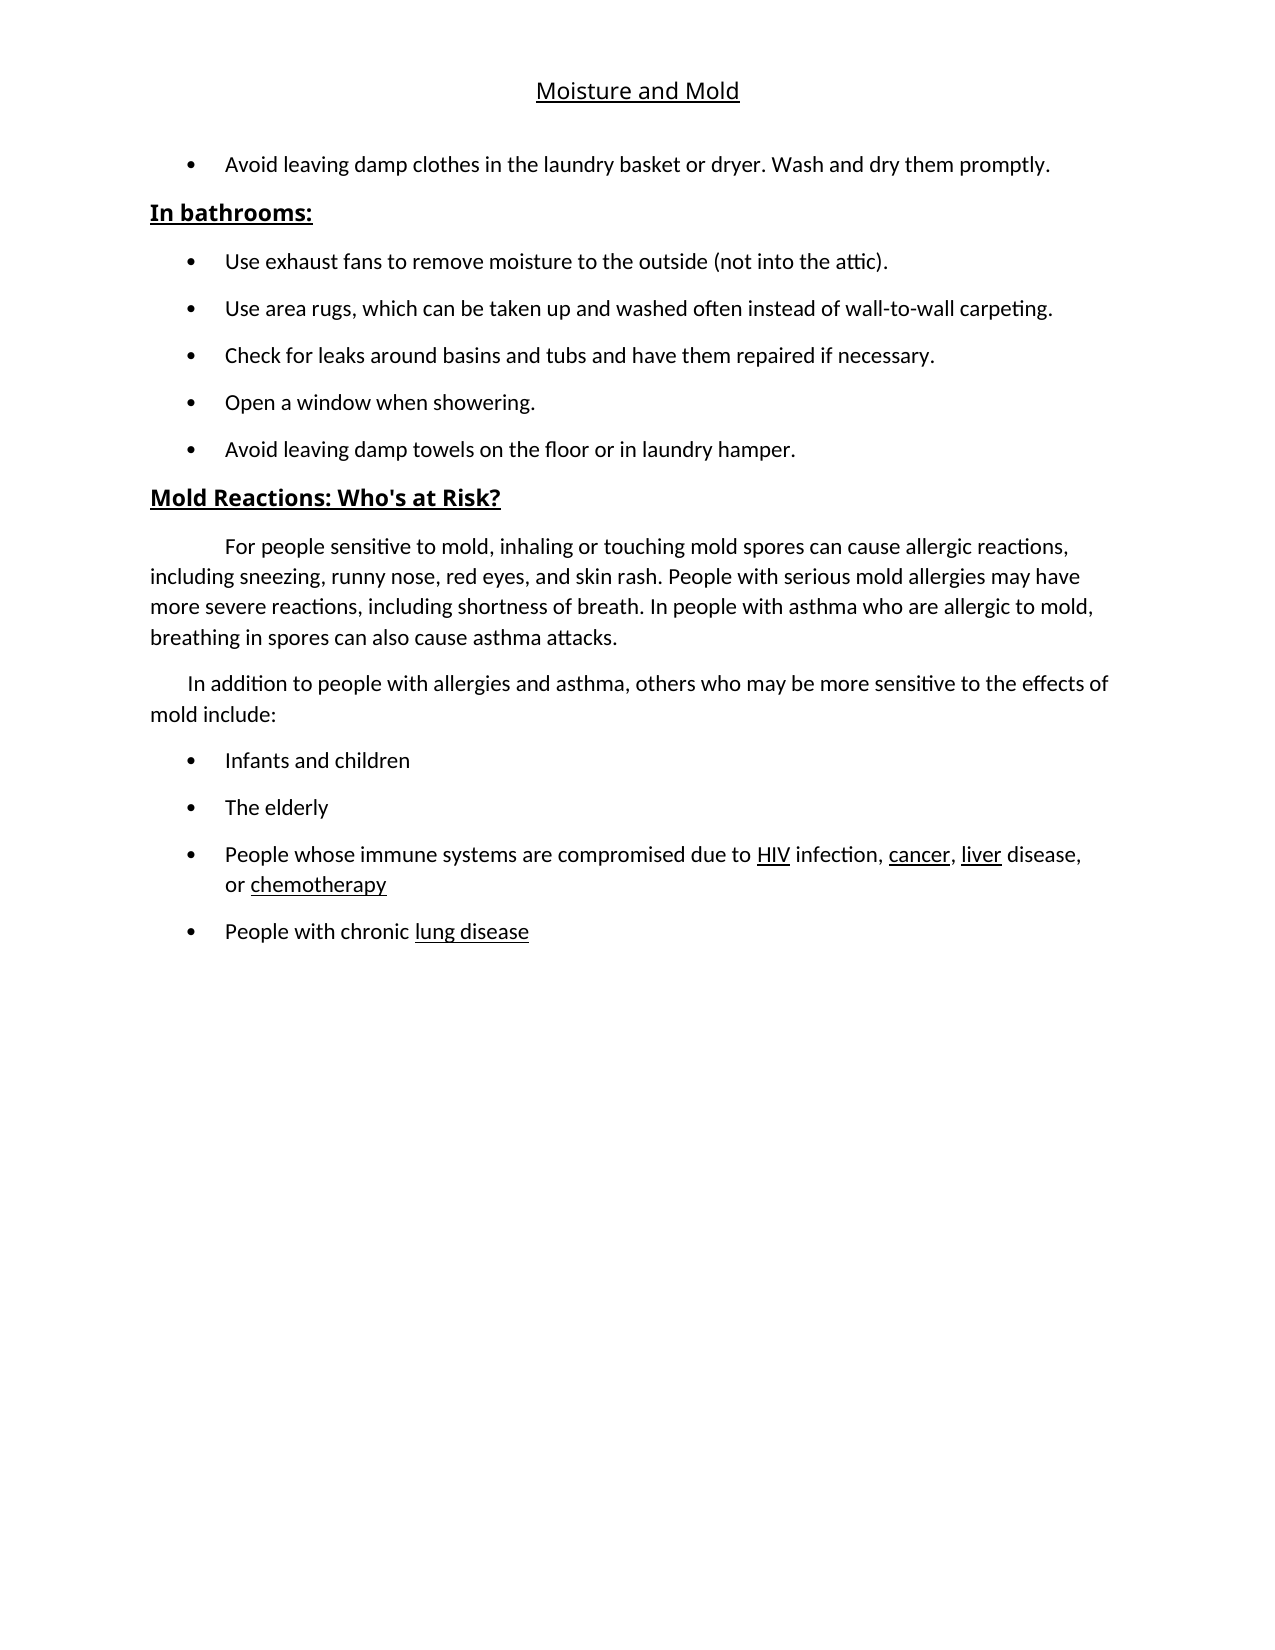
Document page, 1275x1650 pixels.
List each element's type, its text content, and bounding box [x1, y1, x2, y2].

text In bathrooms: [150, 197, 1125, 228]
text In addition to people with allergies and asthma, others who may be more sensitive to the effects of mold include: [150, 669, 1125, 728]
list The elderly [187, 793, 1125, 822]
list Use area rugs, which can be taken up and washed often instead of wall-to-wall carpeting. [187, 294, 1125, 322]
list People whose immune systems are compromised due to HIV infection, cancer, liver disease, or chemotherapy [187, 840, 1125, 899]
list Open a window when showering. [187, 388, 1125, 416]
list People with chronic lung disease [187, 917, 1125, 946]
text For people sensitive to mold, inhaling or touching mold spores can cause allergic reactions, including sneezing, runny nose, red eyes, and skin rash. People with serious mold allergies may have more severe reactions, including shortness of breath. In people with asthma who are allergic to mold, breathing in spores can also cause asthma attacks. [150, 532, 1125, 651]
list Check for leaks around basins and tubs and have them repaired if necessary. [187, 341, 1125, 369]
text Mold Reactions: Who's at Risk? [150, 482, 1125, 513]
list Infants and children [187, 747, 1125, 775]
list Avoid leaving damp towels on the floor or in laundry hamper. [187, 435, 1125, 463]
list Avoid leaving damp clothes in the laundry basket or dryer. Wash and dry them promptly. [187, 150, 1125, 178]
list Use exhaust fans to remove moisture to the outside (not into the attic). [187, 247, 1125, 275]
